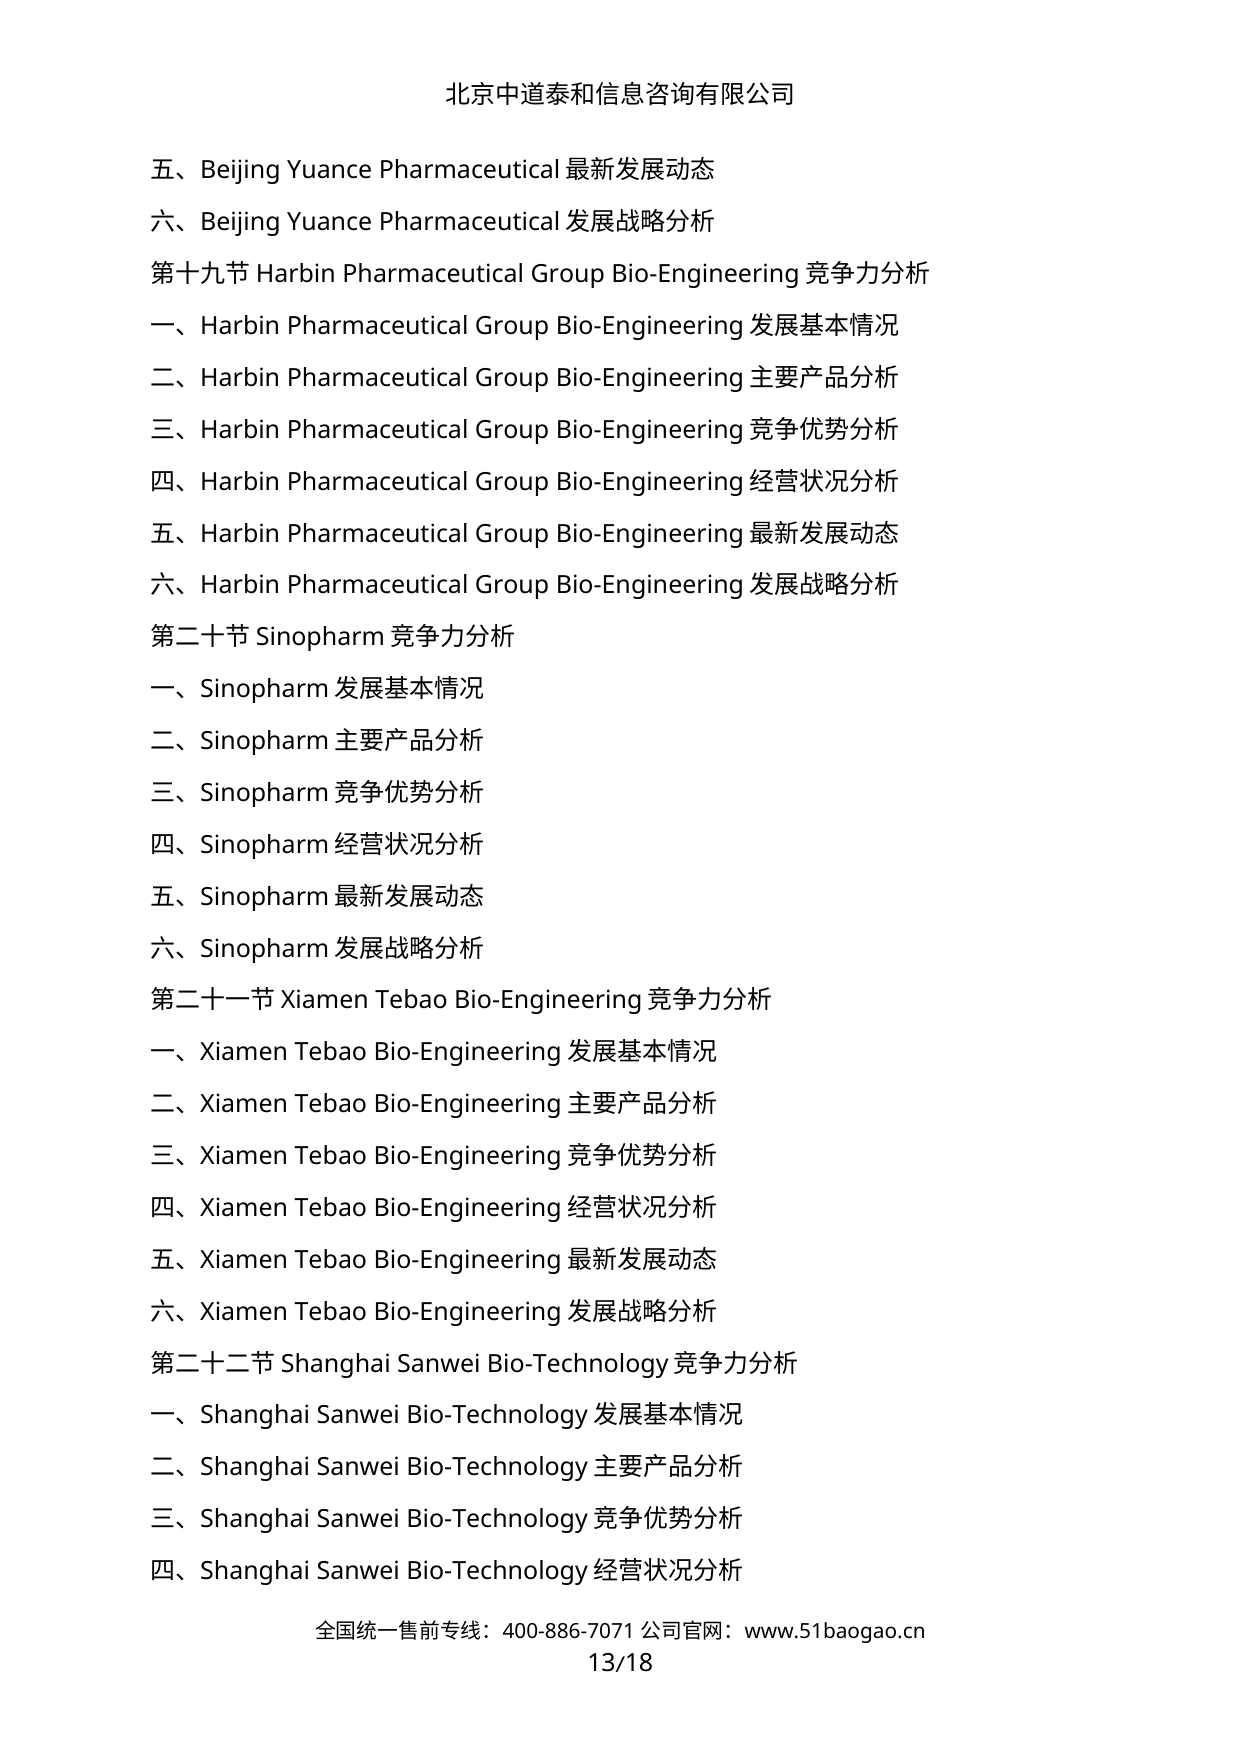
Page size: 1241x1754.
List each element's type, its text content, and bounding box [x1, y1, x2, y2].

text 六、Harbin Pharmaceutical Group Bio-Engineering发展战略分析 [150, 565, 1090, 601]
text 五、Xiamen Tebao Bio-Engineering最新发展动态 [150, 1239, 1090, 1276]
text 二、Xiamen Tebao Bio-Engineering主要产品分析 [150, 1084, 1090, 1120]
text 五、Harbin Pharmaceutical Group Bio-Engineering最新发展动态 [150, 513, 1090, 549]
text 四、Harbin Pharmaceutical Group Bio-Engineering经营状况分析 [150, 461, 1090, 497]
text 一、Shanghai Sanwei Bio-Technology发展基本情况 [150, 1395, 1090, 1431]
text 一、Harbin Pharmaceutical Group Bio-Engineering发展基本情况 [150, 306, 1090, 342]
text 第二十二节 Shanghai Sanwei Bio-Technology竞争力分析 [150, 1343, 1090, 1379]
text 三、Xiamen Tebao Bio-Engineering竞争优势分析 [150, 1136, 1090, 1172]
text 三、Shanghai Sanwei Bio-Technology竞争优势分析 [150, 1499, 1090, 1535]
text 三、Sinopharm竞争优势分析 [150, 772, 1090, 809]
text 四、Shanghai Sanwei Bio-Technology经营状况分析 [150, 1551, 1090, 1587]
text 一、Sinopharm发展基本情况 [150, 669, 1090, 705]
text 五、Beijing Yuance Pharmaceutical最新发展动态 [150, 150, 1090, 186]
text 第二十节 Sinopharm竞争力分析 [150, 617, 1090, 653]
text 第二十一节 Xiamen Tebao Bio-Engineering竞争力分析 [150, 980, 1090, 1016]
text 五、Sinopharm最新发展动态 [150, 876, 1090, 912]
text 三、Harbin Pharmaceutical Group Bio-Engineering竞争优势分析 [150, 409, 1090, 446]
text 一、Xiamen Tebao Bio-Engineering发展基本情况 [150, 1032, 1090, 1068]
text 六、Xiamen Tebao Bio-Engineering发展战略分析 [150, 1291, 1090, 1327]
text 四、Xiamen Tebao Bio-Engineering经营状况分析 [150, 1187, 1090, 1224]
text 第十九节 Harbin Pharmaceutical Group Bio-Engineering竞争力分析 [150, 254, 1090, 290]
text 六、Sinopharm发展战略分析 [150, 928, 1090, 964]
text 四、Sinopharm经营状况分析 [150, 824, 1090, 861]
text 二、Sinopharm主要产品分析 [150, 721, 1090, 757]
text 二、Harbin Pharmaceutical Group Bio-Engineering主要产品分析 [150, 357, 1090, 394]
text 六、Beijing Yuance Pharmaceutical发展战略分析 [150, 202, 1090, 238]
text 二、Shanghai Sanwei Bio-Technology主要产品分析 [150, 1447, 1090, 1483]
